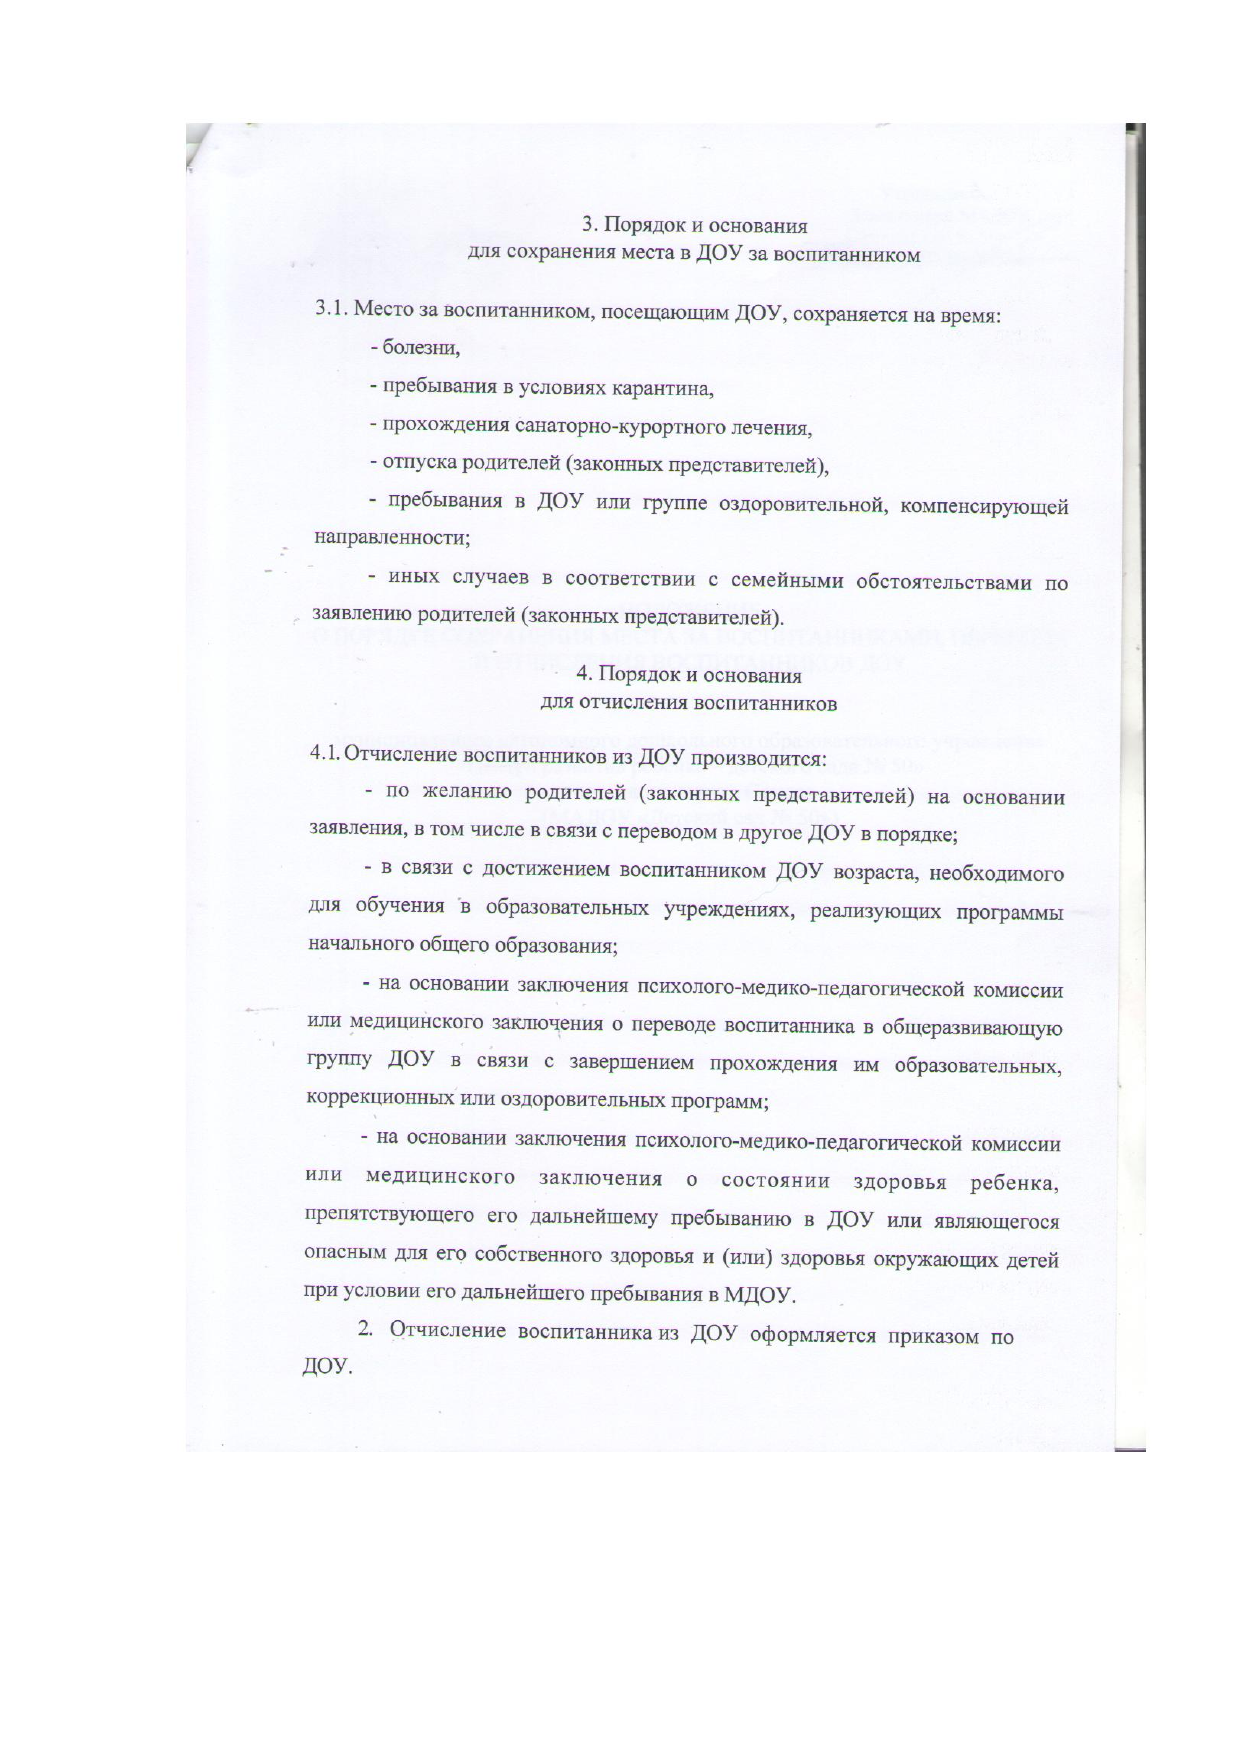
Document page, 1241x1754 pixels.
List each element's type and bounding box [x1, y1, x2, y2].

picture [177, 118, 1152, 1456]
